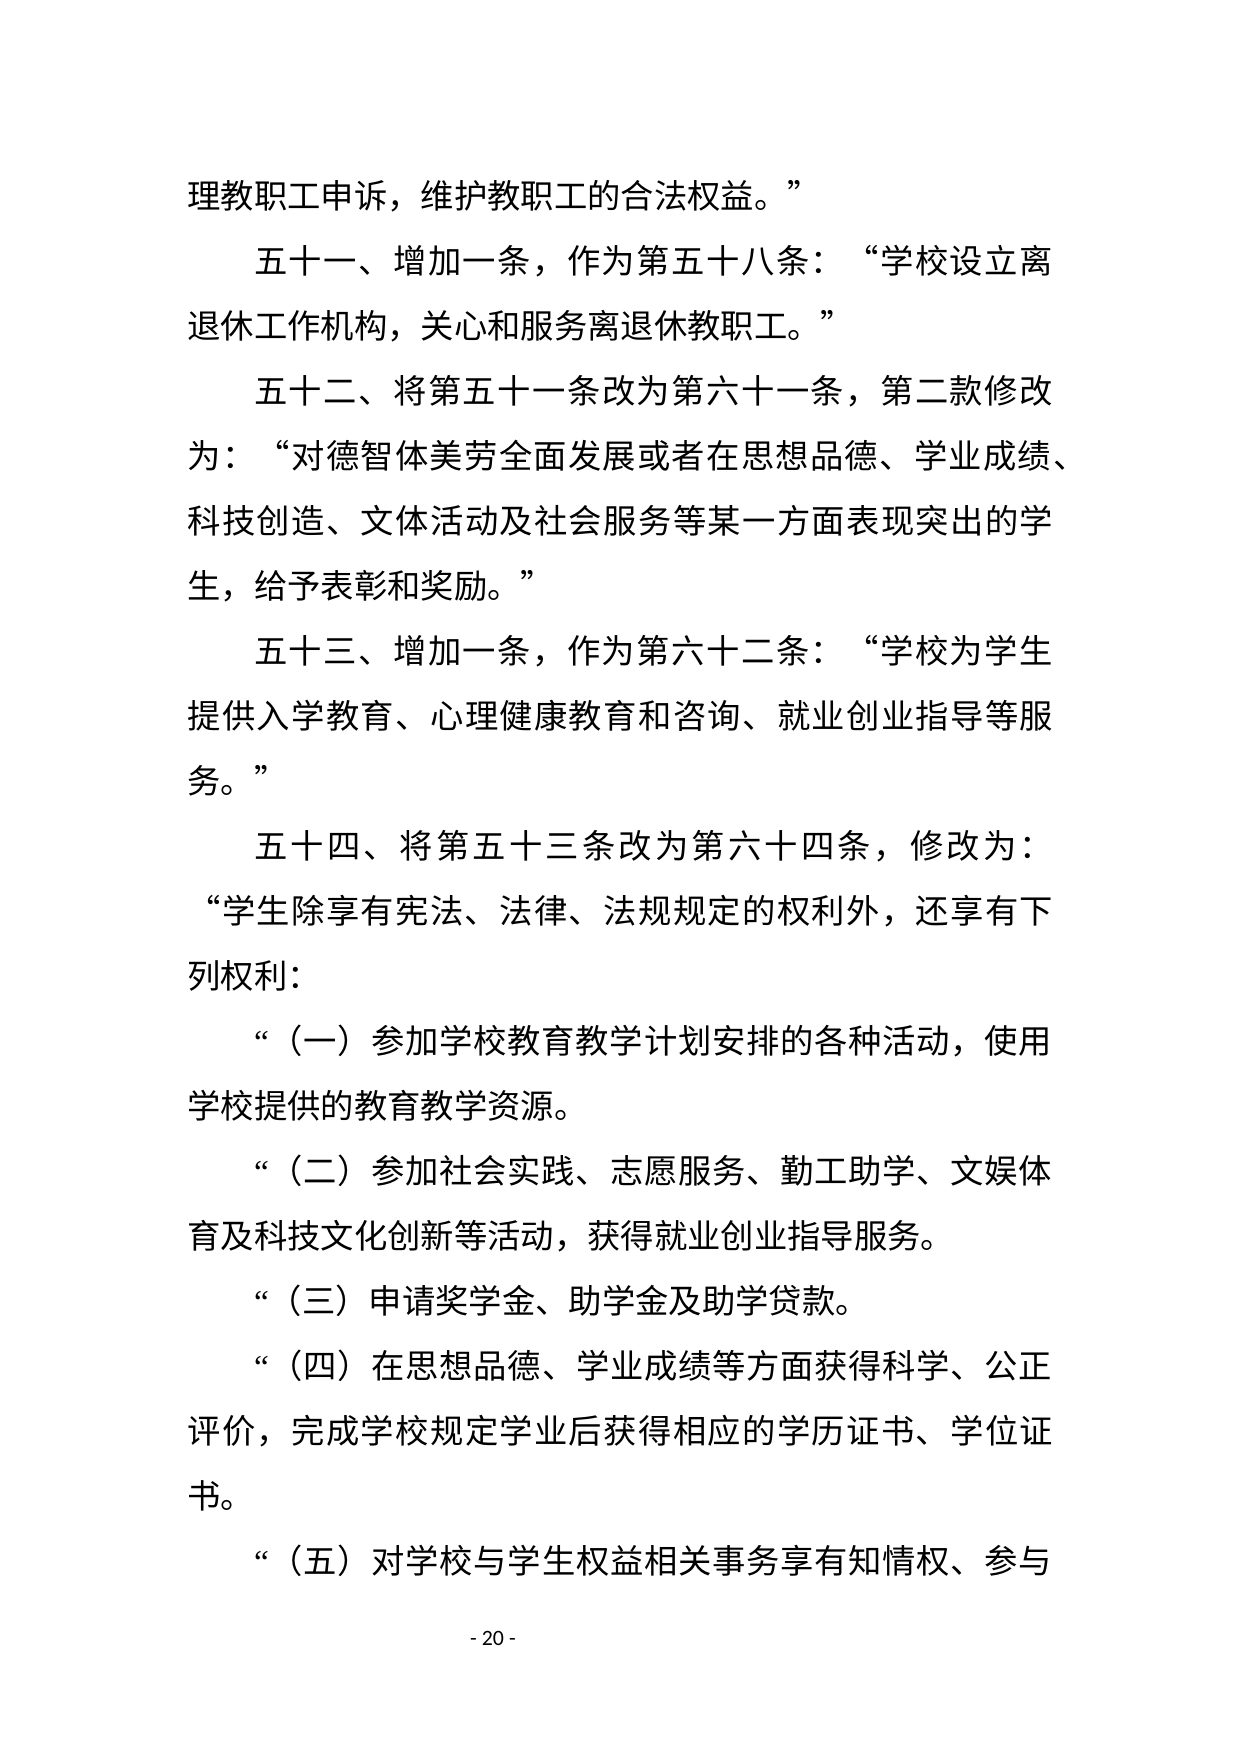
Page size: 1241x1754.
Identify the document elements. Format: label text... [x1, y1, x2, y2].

text “（三）申请奖学金、助学金及助学贷款。 [187, 1267, 1053, 1332]
text “（二）参加社会实践、志愿服务、勤工助学、文娱体育及科技文化创新等活动，获得就业创业指导服务。 [187, 1137, 1053, 1267]
text 五十一、增加一条，作为第五十八条：“学校设立离退休工作机构，关心和服务离退休教职工。” [187, 227, 1053, 357]
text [187, 1527, 1053, 1592]
text 五十三、增加一条，作为第六十二条：“学校为学生提供入学教育、心理健康教育和咨询、就业创业指导等服务。” [187, 617, 1053, 812]
text 五十二、将第五十一条改为第六十一条，第二款修改为：“对德智体美劳全面发展或者在思想品德、学业成绩、科技创造、文体活动及社会服务等某一方面表现突出的学生，给予表彰和奖励。” [187, 357, 1053, 617]
text “（一）参加学校教育教学计划安排的各种活动，使用学校提供的教育教学资源。 [187, 1007, 1053, 1137]
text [187, 162, 1053, 227]
text 五十四、将第五十三条改为第六十四条，修改为：“学生除享有宪法、法律、法规规定的权利外，还享有下列权利： [187, 812, 1053, 1007]
text “（四）在思想品德、学业成绩等方面获得科学、公正评价，完成学校规定学业后获得相应的学历证书、学位证书。 [187, 1332, 1053, 1527]
